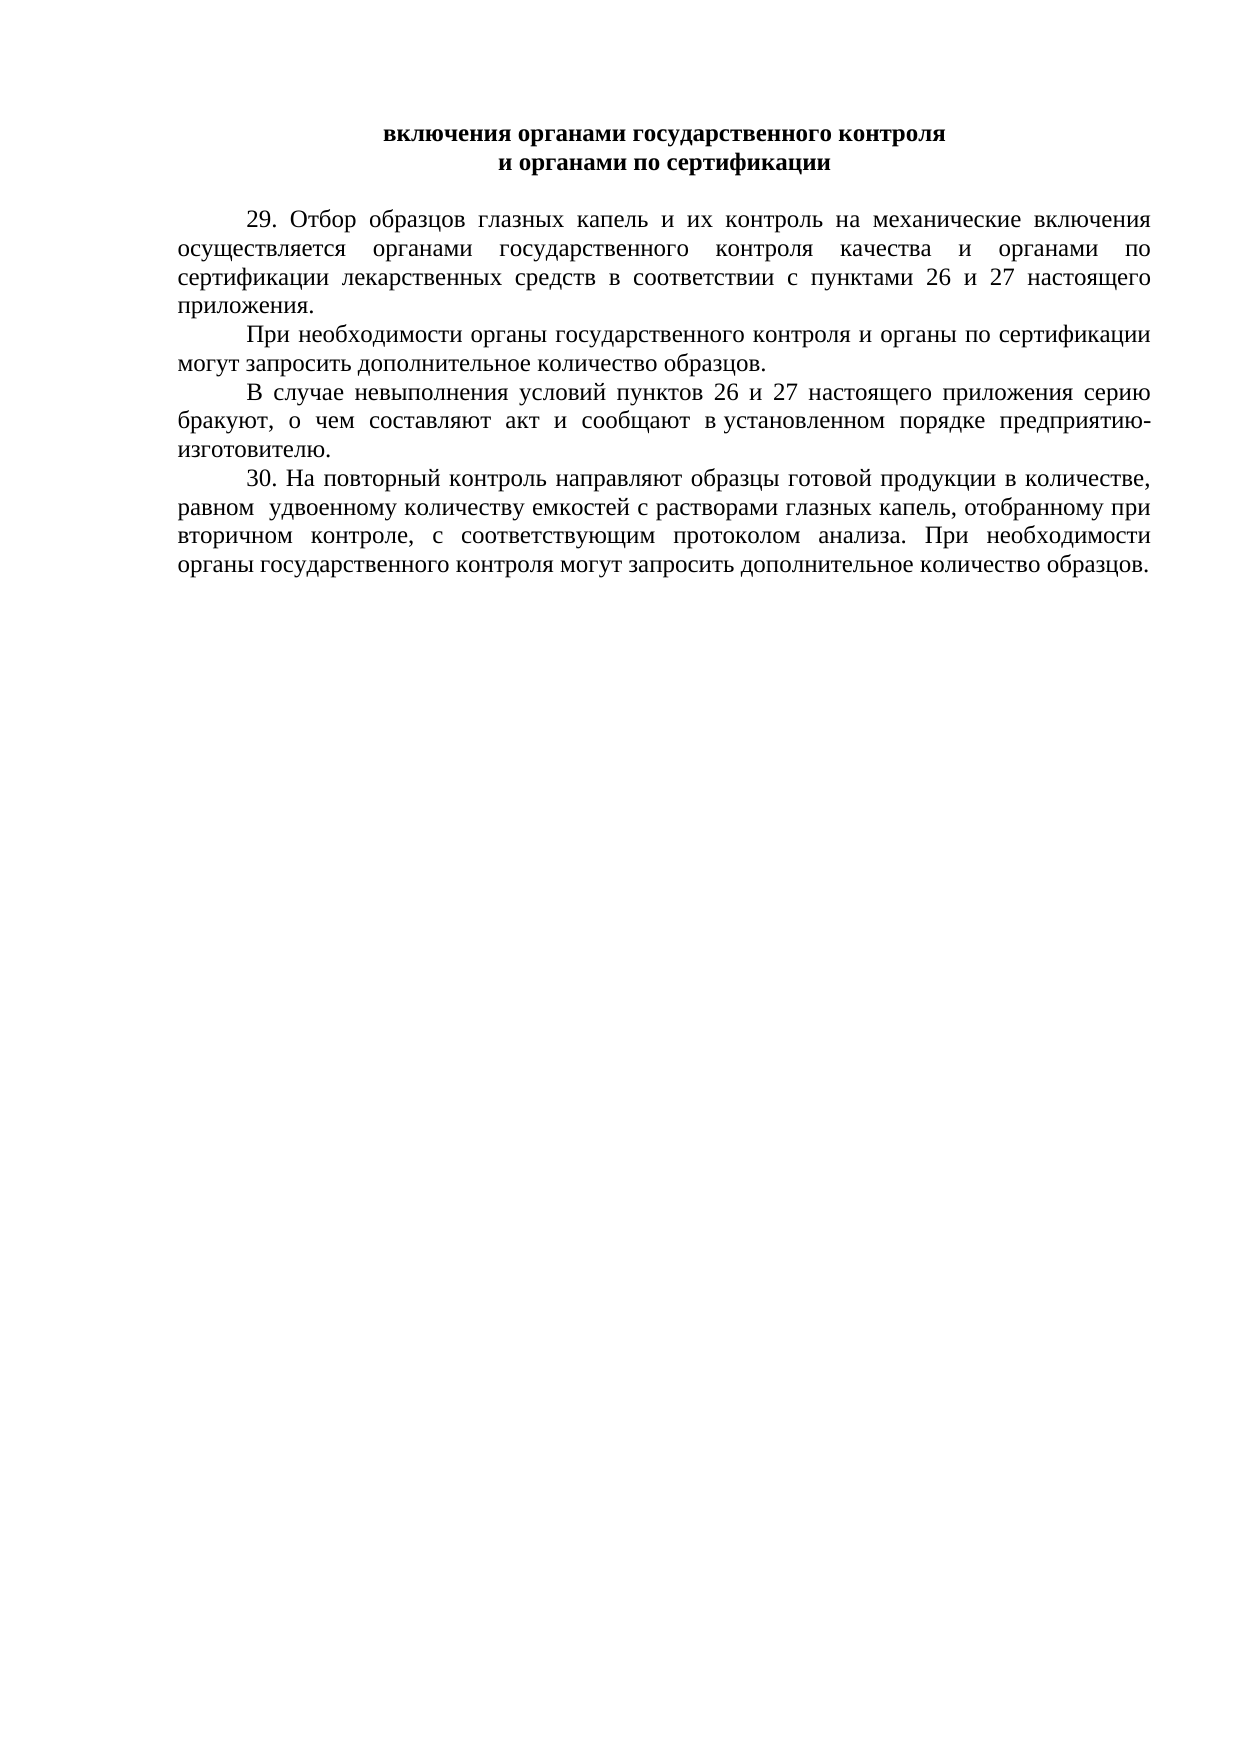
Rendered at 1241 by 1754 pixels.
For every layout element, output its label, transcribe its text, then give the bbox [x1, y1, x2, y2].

text 29. Отбор образцов глазных капель и их контроль на механические включения осуществляется органами государственного контроля качества и органами по сертификации лекарственных средств в соответствии с пунктами 26 и 27 настоящего приложения. [177, 204, 1152, 319]
text включения органами государственного контроля [177, 118, 1152, 147]
text При необходимости органы государственного контроля и органы по сертификации могут запросить дополнительное количество образцов. [177, 319, 1152, 377]
text В случае невыполнения условий пунктов 26 и 27 настоящего приложения серию бракуют, о чем составляют акт и сообщают в установленном порядке предприятию-изготовителю. [177, 377, 1152, 463]
text и органами по сертификации [177, 147, 1152, 176]
text 30. На повторный контроль направляют образцы готовой продукции в количестве, равном удвоенному количеству емкостей с растворами глазных капель, отобранному при вторичном контроле, с соответствующим протоколом анализа. При необходимости органы государственного контроля могут запросить дополнительное количество образцов. [177, 463, 1152, 578]
